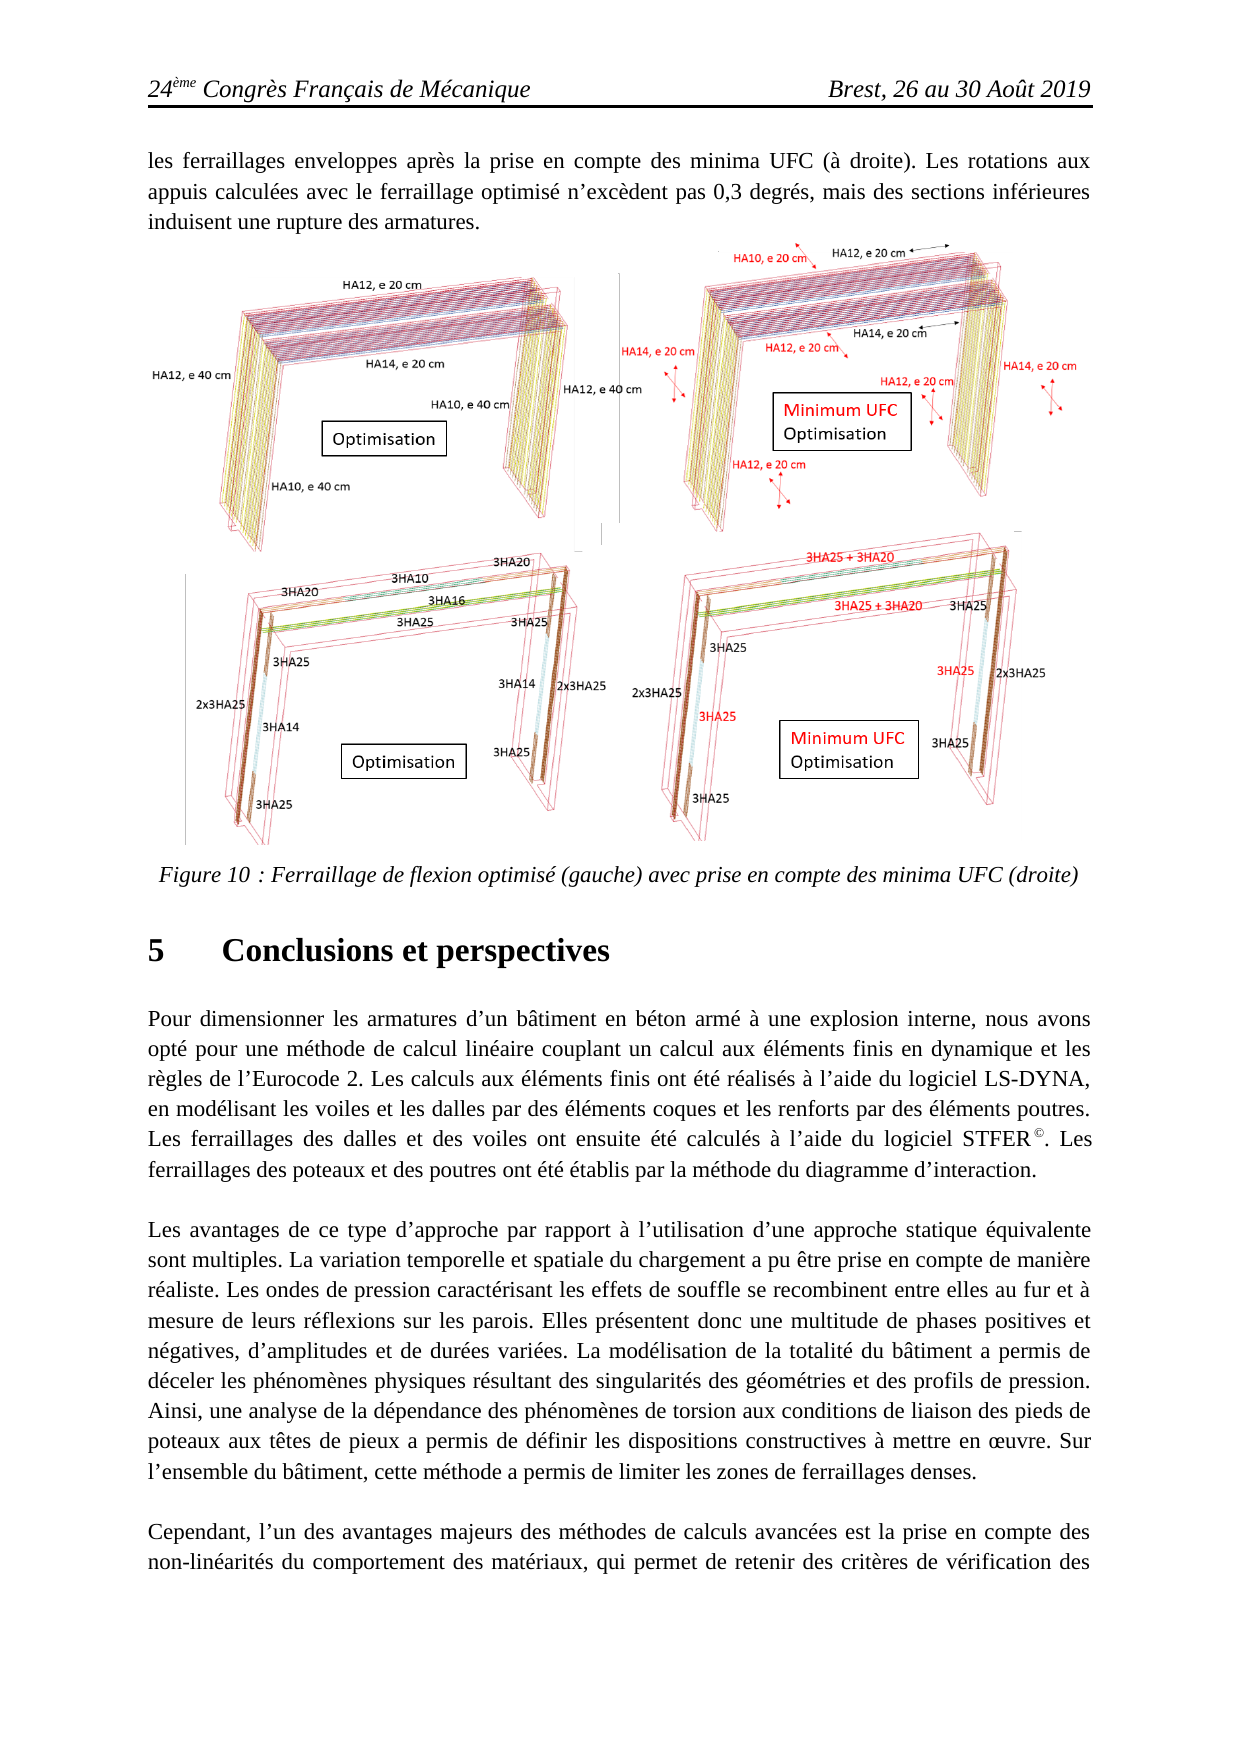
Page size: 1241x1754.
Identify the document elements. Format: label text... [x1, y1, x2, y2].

text Pour dimensionner les armatures d’un bâtiment en béton armé à une explosion interne, nous avons opté pour une méthode de calcul linéaire couplant un calcul aux éléments finis en dynamique et les règles de l’Eurocode 2. Les calculs aux éléments finis ont été réalisés à l’aide du logiciel LS-DYNA, en modélisant les voiles et les dalles par des éléments coques et les renforts par des éléments poutres. Les ferraillages des dalles et des voiles ont ensuite été calculés à l’aide du logiciel STFER©. Les ferraillages des poteaux et des poutres ont été établis par la méthode du diagramme d’interaction. [148, 1004, 1093, 1182]
text 5 Conclusions et perspectives [148, 930, 1093, 969]
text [148, 1518, 1093, 1575]
text Les avantages de ce type d’approche par rapport à l’utilisation d’une approche statique équivalente sont multiples. La variation temporelle et spatiale du chargement a pu être prise en compte de manière réaliste. Les ondes de pression caractérisant les effets de souffle se recombinent entre elles au fur et à mesure de leurs réflexions sur les parois. Elles présentent donc une multitude de phases positives et négatives, d’amplitudes et de durées variées. La modélisation de la totalité du bâtiment a permis de déceler les phénomènes physiques résultant des singularités des géométries et des profils de pression. Ainsi, une analyse de la dépendance des phénomènes de torsion aux conditions de liaison des pieds de poteaux aux têtes de pieux a permis de définir les dispositions constructives à mettre en œuvre. Sur l’ensemble du bâtiment, cette méthode a permis de limiter les zones de ferraillages denses. [148, 1216, 1093, 1484]
text Figure 10 : Ferraillage de flexion optimisé (gauche) avec prise en compte des minima UFC (droite) [148, 861, 1093, 888]
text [148, 148, 1093, 234]
picture [148, 238, 1092, 845]
